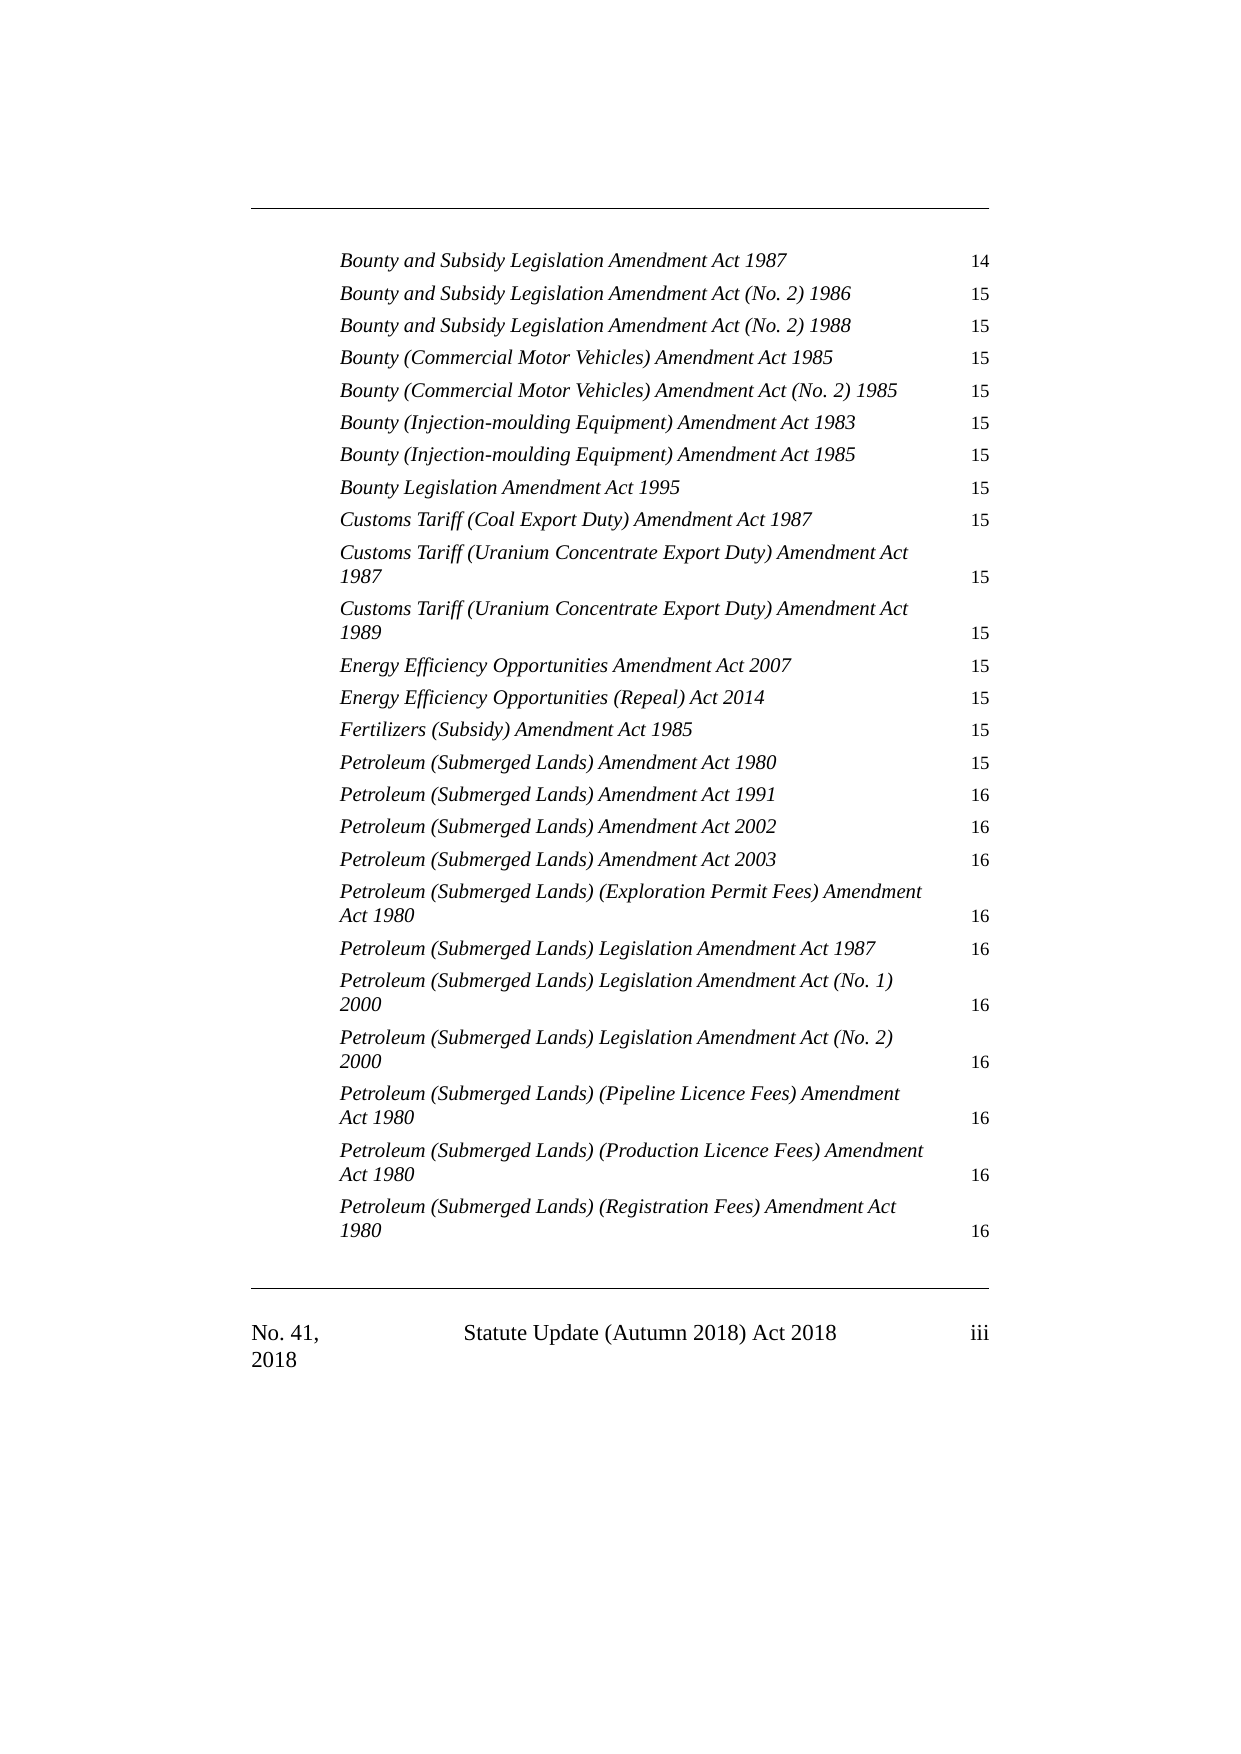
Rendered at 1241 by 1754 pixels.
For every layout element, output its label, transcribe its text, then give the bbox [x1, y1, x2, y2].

text Petroleum (Submerged Lands) Amendment Act 2003 16 [339, 847, 930, 871]
text Bounty (Commercial Motor Vehicles) Amendment Act (No. 2) 1985 15 [339, 378, 930, 402]
text Petroleum (Submerged Lands) Amendment Act 1991 16 [339, 782, 930, 806]
text Petroleum (Submerged Lands) Legislation Amendment Act (No. 2) 2000 16 [339, 1024, 930, 1073]
text Petroleum (Submerged Lands) Amendment Act 1980 15 [339, 750, 930, 774]
text Petroleum (Submerged Lands) (Pipeline Licence Fees) Amendment Act 1980 16 [339, 1081, 930, 1129]
text Petroleum (Submerged Lands) Legislation Amendment Act 1987 16 [339, 936, 930, 960]
text Petroleum (Submerged Lands) Legislation Amendment Act (No. 1) 2000 16 [339, 968, 930, 1016]
text Bounty (Injection-moulding Equipment) Amendment Act 1985 15 [339, 442, 930, 466]
text Bounty and Subsidy Legislation Amendment Act (No. 2) 1988 15 [339, 313, 930, 337]
text Customs Tariff (Uranium Concentrate Export Duty) Amendment Act 1989 15 [339, 596, 930, 644]
text Petroleum (Submerged Lands) Amendment Act 2002 16 [339, 814, 930, 838]
text Bounty and Subsidy Legislation Amendment Act 1987 14 [339, 248, 930, 272]
text Petroleum (Submerged Lands) (Registration Fees) Amendment Act 1980 16 [339, 1194, 930, 1242]
text Customs Tariff (Uranium Concentrate Export Duty) Amendment Act 1987 15 [339, 539, 930, 588]
text Bounty and Subsidy Legislation Amendment Act (No. 2) 1986 15 [339, 280, 930, 304]
text Petroleum (Submerged Lands) (Exploration Permit Fees) Amendment Act 1980 16 [339, 879, 930, 927]
text Customs Tariff (Coal Export Duty) Amendment Act 1987 15 [339, 507, 930, 531]
text Energy Efficiency Opportunities Amendment Act 2007 15 [339, 652, 930, 677]
text Energy Efficiency Opportunities (Repeal) Act 2014 15 [339, 685, 930, 709]
text Fertilizers (Subsidy) Amendment Act 1985 15 [339, 717, 930, 741]
text Petroleum (Submerged Lands) (Production Licence Fees) Amendment Act 1980 16 [339, 1137, 930, 1186]
text Bounty Legislation Amendment Act 1995 15 [339, 475, 930, 499]
text Bounty (Injection-moulding Equipment) Amendment Act 1983 15 [339, 410, 930, 434]
text Bounty (Commercial Motor Vehicles) Amendment Act 1985 15 [339, 345, 930, 369]
